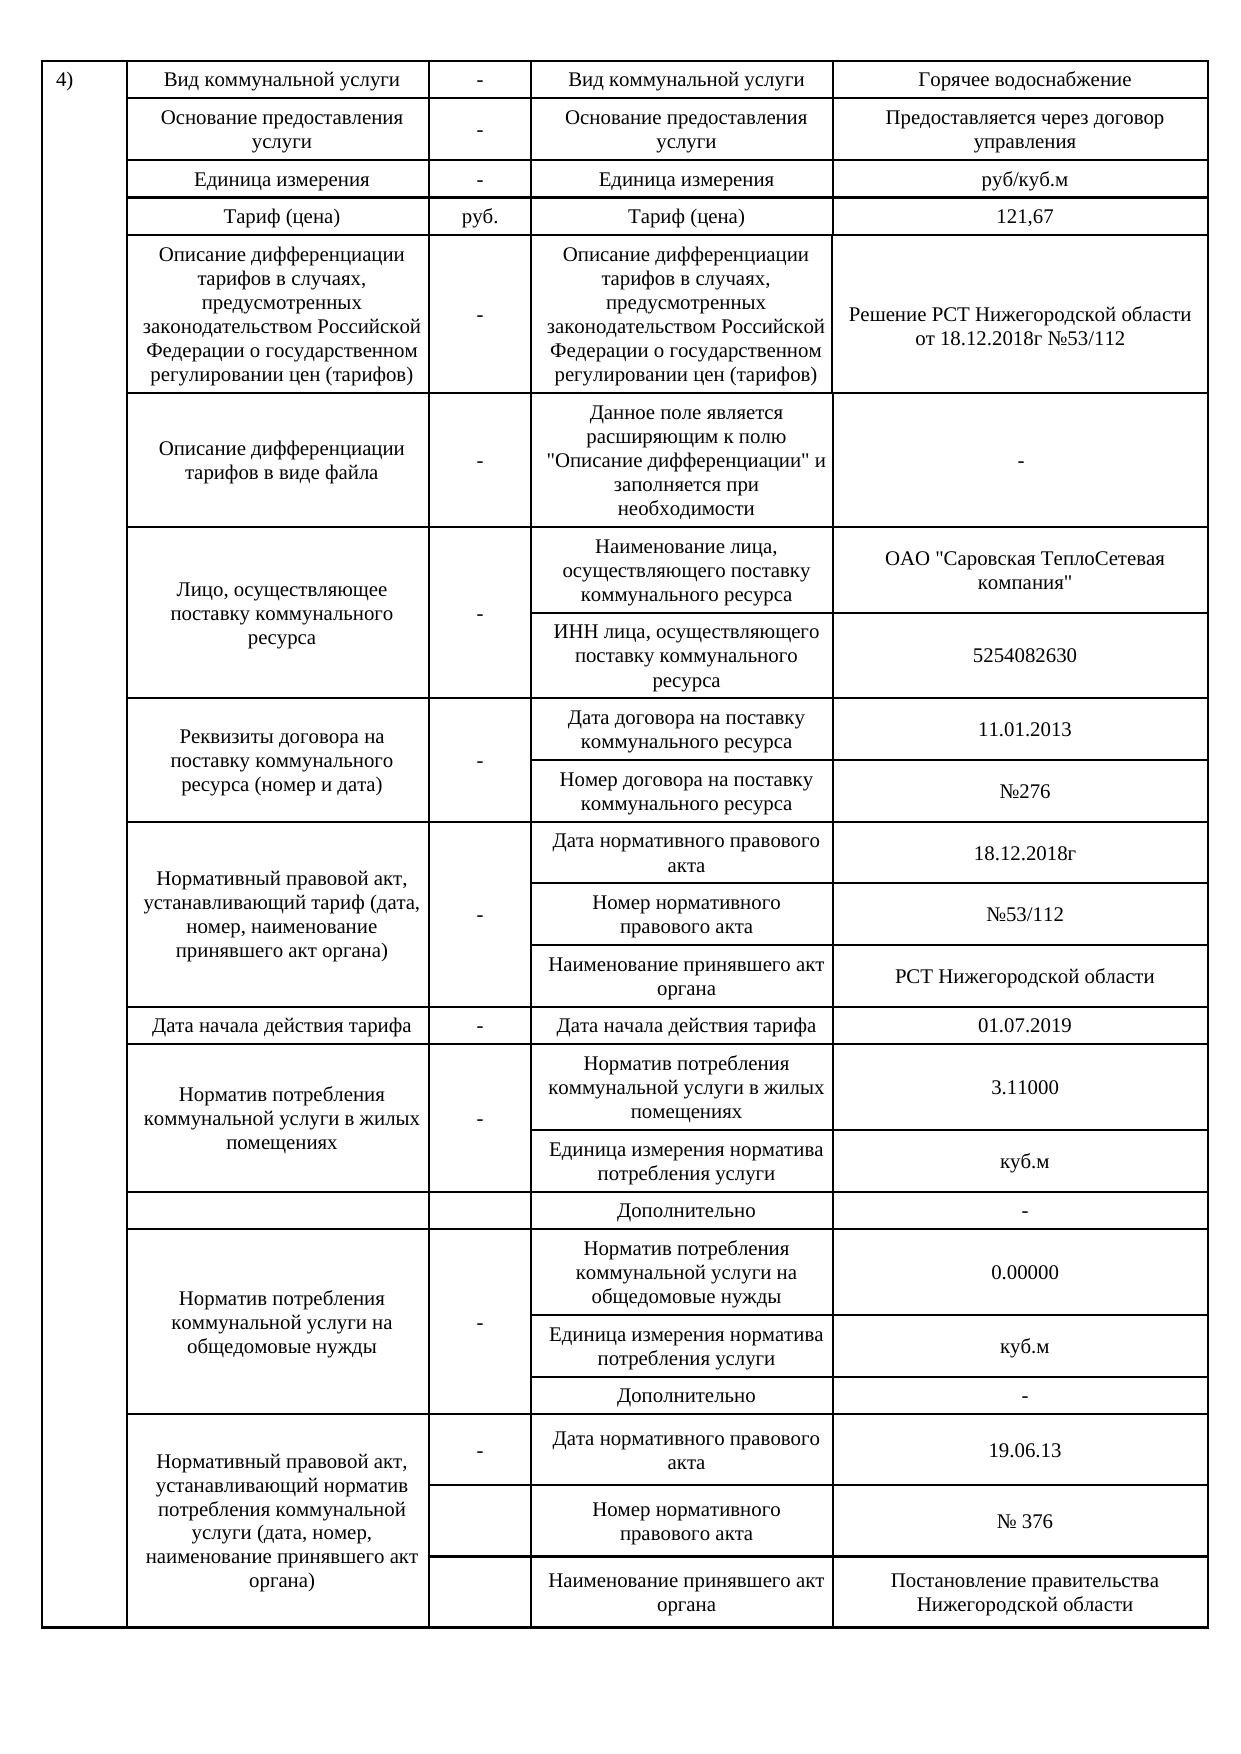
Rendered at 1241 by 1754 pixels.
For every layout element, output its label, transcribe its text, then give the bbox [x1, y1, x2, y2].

table_cell Данное поле является расширяющим к полю "Описание дифференциации" и заполняется при необходимости [532, 394, 832, 526]
table_cell 01.07.2019 [834, 1008, 1207, 1043]
table_cell 5254082630 [834, 614, 1207, 697]
table_cell куб.м [834, 1316, 1207, 1376]
table_cell Описание дифференциации тарифов в случаях, предусмотренных законодательством Российской Федерации о государственном регулировании цен (тарифов) [532, 236, 831, 392]
table_cell Единица измерения норматива потребления услуги [532, 1316, 832, 1376]
table_cell - [430, 1230, 530, 1413]
table_cell №53/112 [834, 884, 1207, 944]
table_cell Описание дифференциации тарифов в случаях, предусмотренных законодательством Российской Федерации о государственном регулировании цен (тарифов) [128, 236, 428, 392]
table_cell Тариф (цена) [532, 199, 832, 234]
table_cell [430, 1558, 530, 1626]
table_cell Постановление правительства Нижегородской области [834, 1558, 1207, 1626]
table_cell 19.06.13 [834, 1415, 1207, 1484]
table_cell [128, 1193, 428, 1228]
table_header Вид коммунальной услуги [532, 62, 832, 97]
table_cell - [430, 528, 530, 697]
table_cell - [834, 394, 1207, 526]
table_cell ОАО "Саровская ТеплоСетевая компания" [834, 528, 1207, 612]
table_cell куб.м [834, 1131, 1207, 1191]
table_header - [430, 62, 530, 97]
table_cell Реквизиты договора на поставку коммунального ресурса (номер и дата) [128, 699, 428, 821]
table_cell Описание дифференциации тарифов в виде файла [128, 394, 428, 526]
table_cell руб/куб.м [834, 161, 1207, 196]
table_cell Наименование лица, осуществляющего поставку коммунального ресурса [532, 528, 832, 612]
table_cell ИНН лица, осуществляющего поставку коммунального ресурса [532, 614, 832, 697]
table_cell Дополнительно [532, 1193, 832, 1228]
table_cell Номер договора на поставку коммунального ресурса [532, 761, 832, 821]
table_cell Дата начала действия тарифа [532, 1008, 832, 1043]
table_cell Предоставляется через договор управления [834, 99, 1207, 159]
table_cell 0.00000 [834, 1230, 1207, 1314]
table_cell Основание предоставления услуги [532, 99, 832, 159]
table_cell Дата нормативного правового акта [532, 1415, 832, 1484]
table_cell руб. [430, 199, 530, 234]
table_cell - [430, 161, 530, 196]
table_cell Дата договора на поставку коммунального ресурса [532, 699, 832, 759]
table_cell РСТ Нижегородской области [834, 946, 1207, 1006]
table_cell [430, 1486, 530, 1555]
table_cell Дата начала действия тарифа [128, 1008, 428, 1043]
table_cell - [430, 1008, 530, 1043]
table_cell № 376 [834, 1486, 1207, 1555]
table_cell Номер нормативного правового акта [532, 1486, 832, 1555]
table_cell 18.12.2018г [834, 823, 1207, 882]
table_header Вид коммунальной услуги [128, 62, 428, 97]
table_header 4) [43, 62, 126, 1626]
table_cell Дополнительно [532, 1378, 832, 1413]
table_cell [430, 1193, 530, 1228]
table_cell Дата нормативного правового акта [532, 823, 832, 882]
table_cell Нормативный правовой акт, устанавливающий тариф (дата, номер, наименование принявшего акт органа) [128, 823, 428, 1006]
table_cell Наименование принявшего акт органа [532, 946, 832, 1006]
table_cell - [430, 1045, 530, 1191]
table_cell - [430, 99, 530, 159]
table_cell Норматив потребления коммунальной услуги в жилых помещениях [532, 1045, 832, 1129]
table_header Горячее водоснабжение [834, 62, 1207, 97]
table_cell - [430, 823, 530, 1006]
table_cell Норматив потребления коммунальной услуги на общедомовые нужды [532, 1230, 832, 1314]
table_cell - [430, 236, 530, 392]
table_cell Наименование принявшего акт органа [532, 1558, 832, 1626]
table_cell Единица измерения [128, 161, 428, 196]
table_cell Норматив потребления коммунальной услуги на общедомовые нужды [128, 1230, 428, 1413]
table_cell - [834, 1378, 1207, 1413]
table_cell №276 [834, 761, 1207, 821]
table_cell Основание предоставления услуги [128, 99, 428, 159]
table_cell 121,67 [834, 199, 1207, 234]
table_cell - [834, 1193, 1207, 1228]
table_cell - [430, 394, 530, 526]
table_cell Лицо, осуществляющее поставку коммунального ресурса [128, 528, 428, 697]
table_cell Решение РСТ Нижегородской области от 18.12.2018г №53/112 [833, 236, 1207, 392]
table_cell Единица измерения норматива потребления услуги [532, 1131, 832, 1191]
table_cell 11.01.2013 [834, 699, 1207, 759]
table_cell Норматив потребления коммунальной услуги в жилых помещениях [128, 1045, 428, 1191]
table_cell - [430, 699, 530, 821]
table_cell Единица измерения [532, 161, 832, 196]
table_cell 3.11000 [834, 1045, 1207, 1129]
table_cell Нормативный правовой акт, устанавливающий норматив потребления коммунальной услуги (дата, номер, наименование принявшего акт органа) [128, 1415, 428, 1626]
table_cell Номер нормативного правового акта [532, 884, 832, 944]
table_cell - [430, 1415, 530, 1484]
table_cell Тариф (цена) [128, 199, 428, 234]
